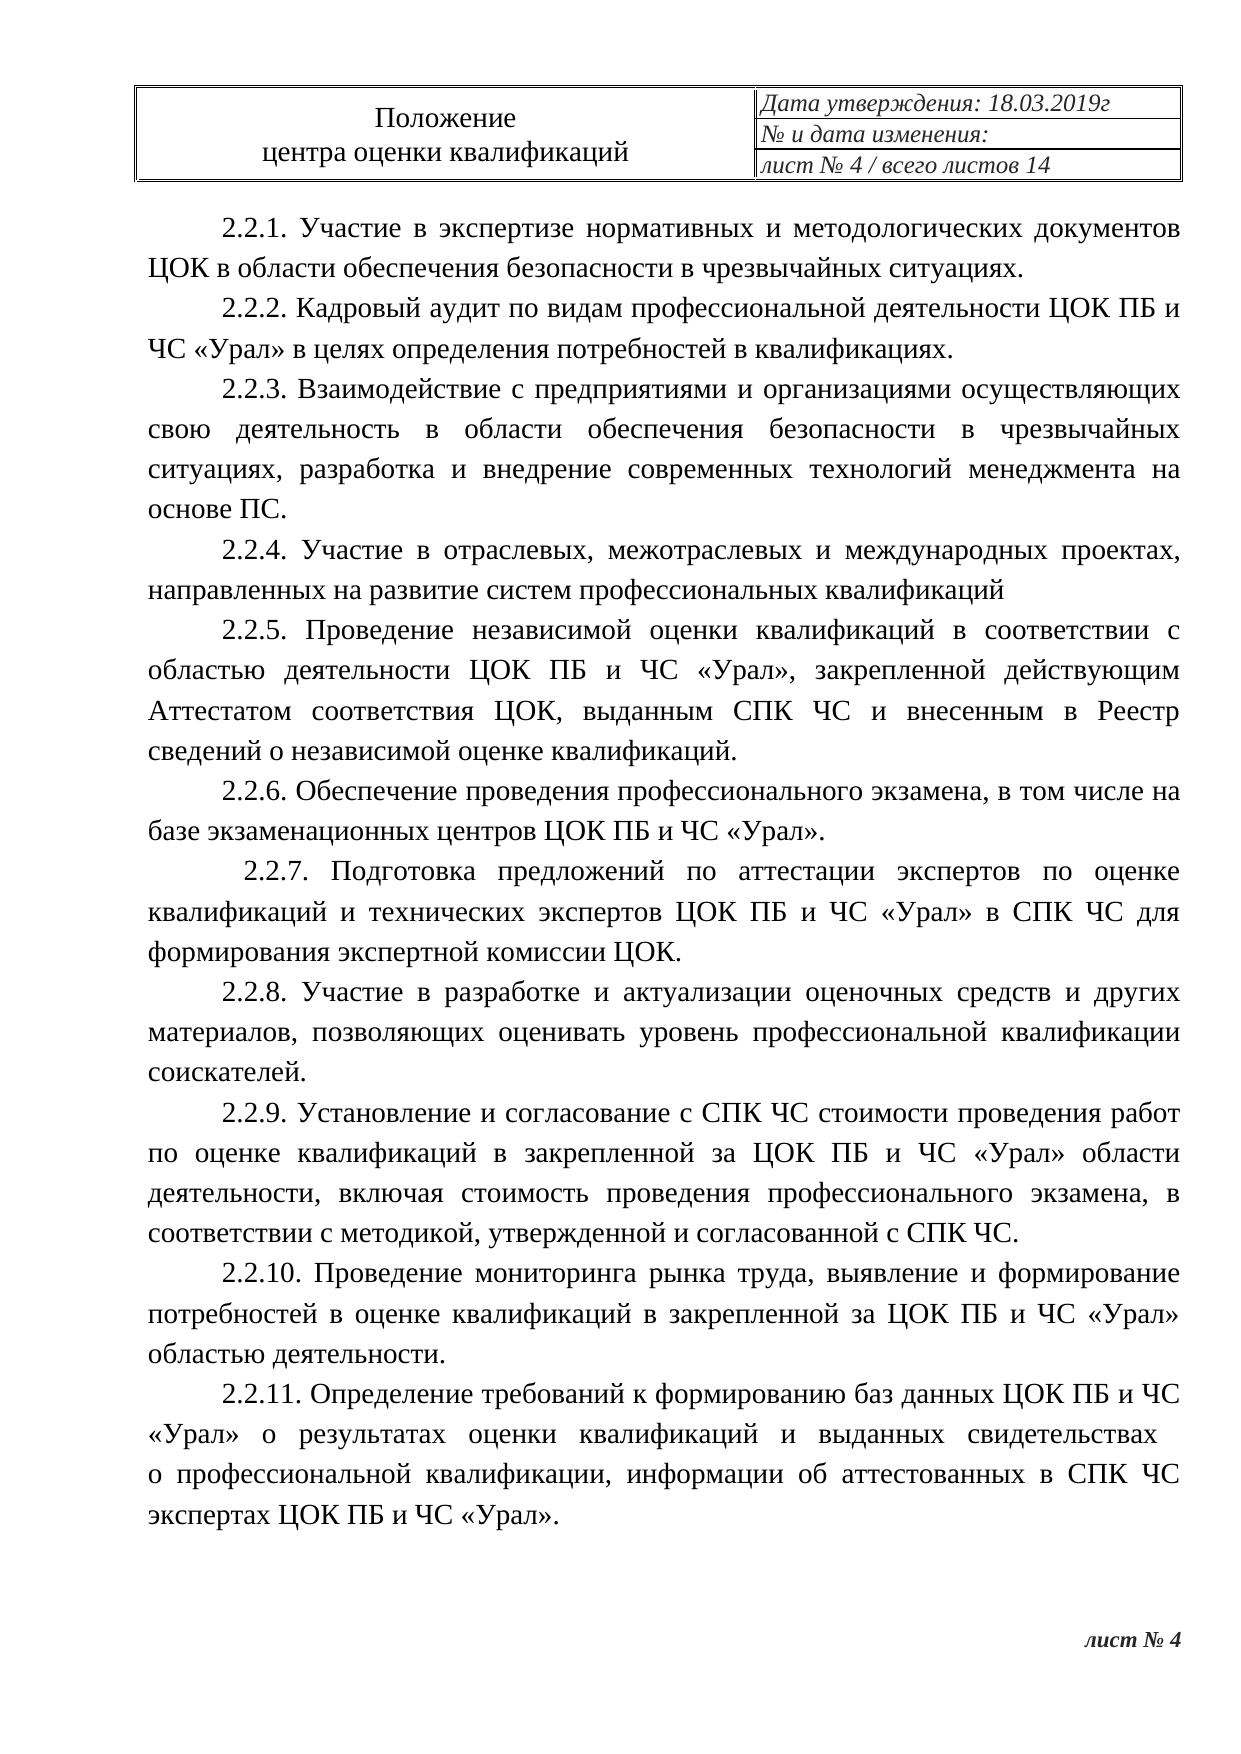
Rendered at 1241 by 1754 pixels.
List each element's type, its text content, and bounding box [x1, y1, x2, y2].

text 2.2.2. Кадровый аудит по видам профессиональной деятельности ЦОК ПБ и ЧС «Урал» в целях определения потребностей в квалификациях. [148, 291, 1181, 364]
text 2.2.11. Определение требований к формированию баз данных ЦОК ПБ и ЧС «Урал» о результатах оценки квалификаций и выданных свидетельствах о профессиональной квалификации, информации об аттестованных в СПК ЧС экспертах ЦОК ПБ и ЧС «Урал». [148, 1376, 1181, 1530]
text 2.2.5. Проведение независимой оценки квалификаций в соответствии с областью деятельности ЦОК ПБ и ЧС «Урал», закрепленной действующим Аттестатом соответствия ЦОК, выданным СПК ЧС и внесенным в Реестр сведений о независимой оценке квалификаций. [148, 612, 1181, 766]
text 2.2.3. Взаимодействие с предприятиями и организациями осуществляющих свою деятельность в области обеспечения безопасности в чрезвычайных ситуациях, разработка и внедрение современных технологий менеджмента на основе ПС. [148, 371, 1181, 525]
text 2.2.10. Проведение мониторинга рынка труда, выявление и формирование потребностей в оценке квалификаций в закрепленной за ЦОК ПБ и ЧС «Урал» областью деятельности. [148, 1256, 1181, 1369]
text 2.2.7. Подготовка предложений по аттестации экспертов по оценке квалификаций и технических экспертов ЦОК ПБ и ЧС «Урал» в СПК ЧС для формирования экспертной комиссии ЦОК. [148, 853, 1181, 967]
text 2.2.6. Обеспечение проведения профессионального экзамена, в том числе на базе экзаменационных центров ЦОК ПБ и ЧС «Урал». [148, 773, 1181, 847]
text 2.2.9. Установление и согласование с СПК ЧС стоимости проведения работ по оценке квалификаций в закрепленной за ЦОК ПБ и ЧС «Урал» области деятельности, включая стоимость проведения профессионального экзамена, в соответствии с методикой, утвержденной и согласованной с СПК ЧС. [148, 1095, 1181, 1249]
text 2.2.1. Участие в экспертизе нормативных и методологических документов ЦОК в области обеспечения безопасности в чрезвычайных ситуациях. [148, 210, 1181, 284]
text 2.2.8. Участие в разработке и актуализации оценочных средств и других материалов, позволяющих оценивать уровень профессиональной квалификации соискателей. [148, 974, 1181, 1088]
text 2.2.4. Участие в отраслевых, межотраслевых и международных проектах, направленных на развитие систем профессиональных квалификаций [148, 532, 1181, 606]
